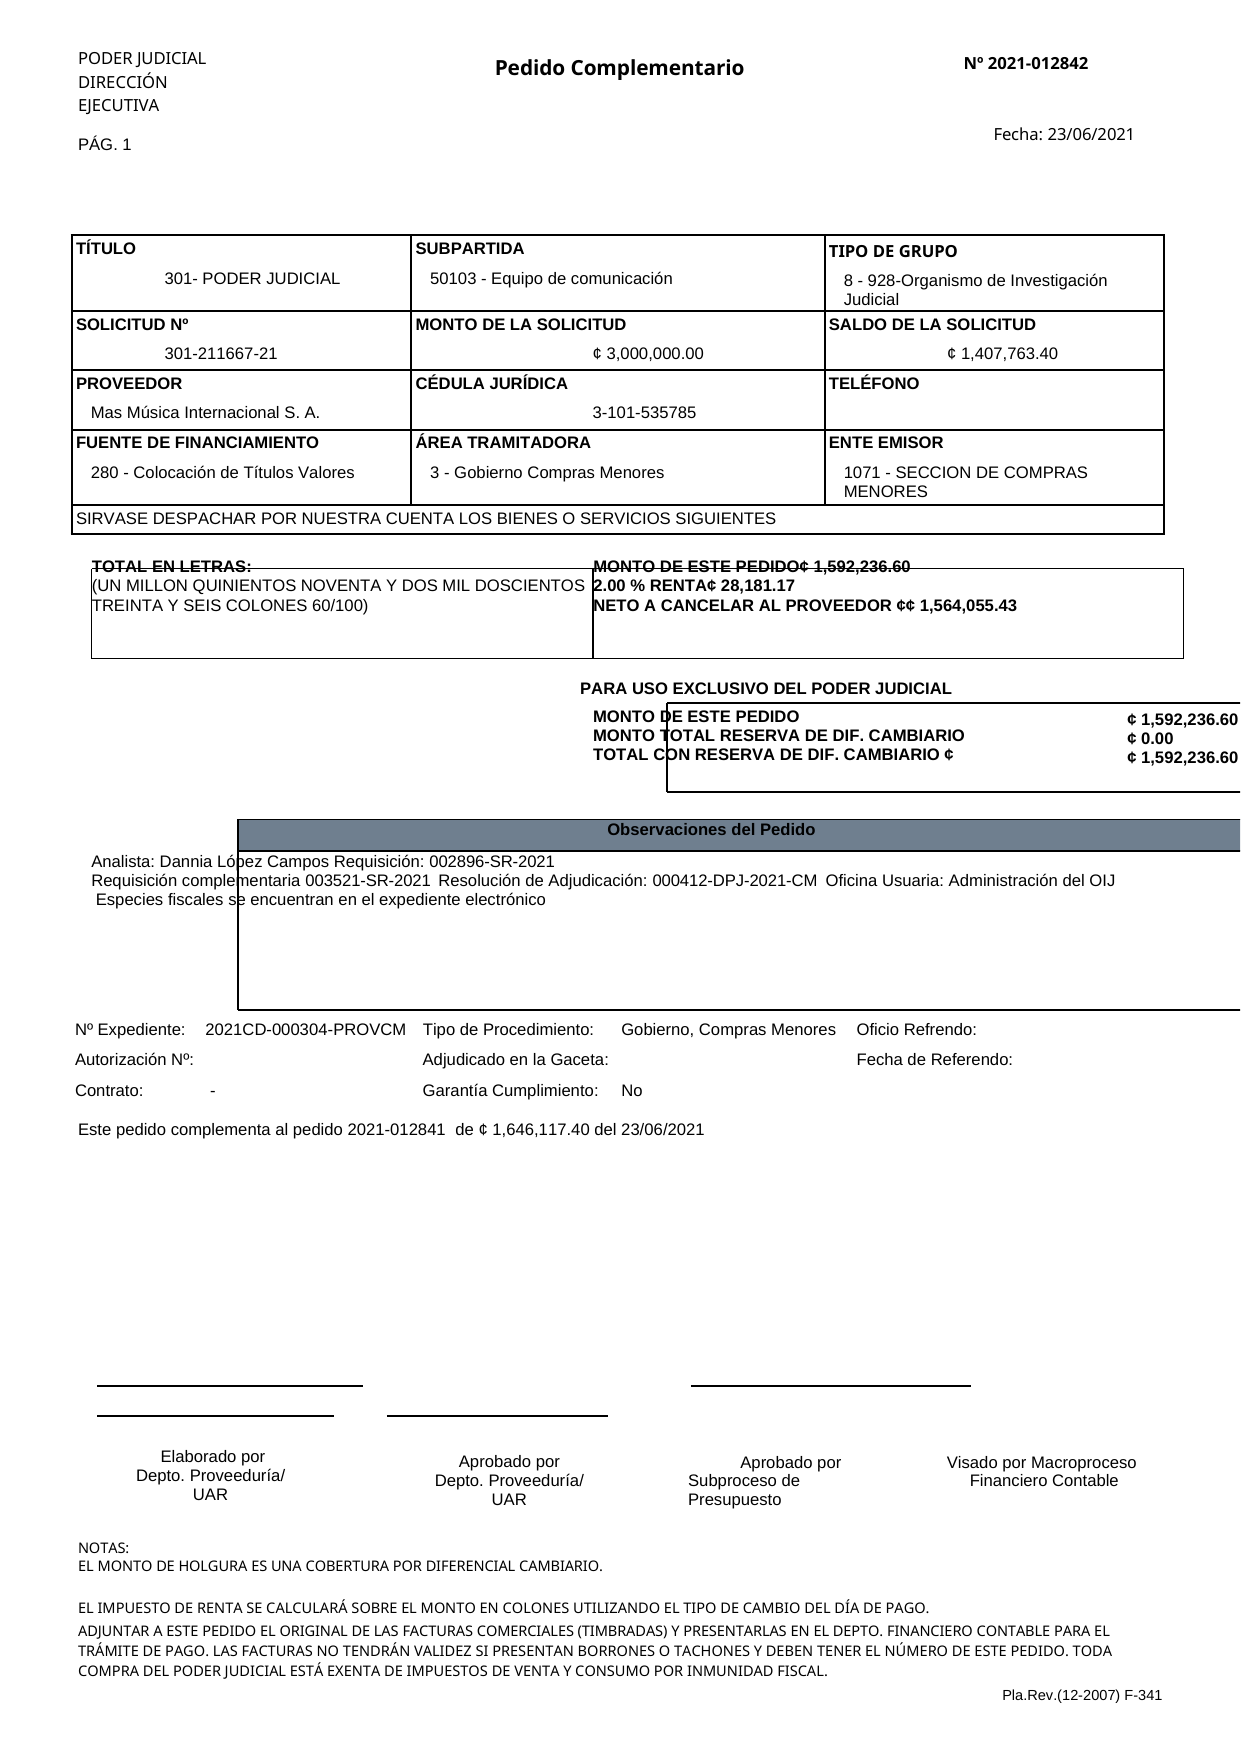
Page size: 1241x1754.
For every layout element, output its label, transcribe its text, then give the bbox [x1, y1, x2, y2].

text PARA USO EXCLUSIVO DEL PODER JUDICIAL [580, 679, 1180, 698]
table_cell SALDO DE LA SOLICITUD ¢ 1,407,763.40 [826, 312, 1163, 369]
text EL MONTO DE HOLGURA ES UNA COBERTURA POR DIFERENCIAL CAMBIARIO. [78, 1557, 1180, 1575]
text DIRECCIÓN EJECUTIVA [78, 71, 252, 116]
table_header SUBPARTIDA 50103 - Equipo de comunicación [412, 236, 824, 310]
text Aprobado por [415, 1452, 603, 1471]
table_cell MONTO DE LA SOLICITUD ¢ 3,000,000.00 [412, 312, 824, 369]
text EL IMPUESTO DE RENTA SE CALCULARÁ SOBRE EL MONTO EN COLONES UTILIZANDO EL TIPO DE CAMBIO DEL DÍA DE PAGO. [78, 1598, 1180, 1618]
table_cell SOLICITUD Nº 301-211667-21 [73, 312, 410, 369]
text Pla.Rev.(12-2007) F-341 [60, 1687, 1162, 1703]
table_header TÍTULO 301- PODER JUDICIAL [73, 236, 410, 310]
subtitle Elaborado por [120, 1447, 305, 1466]
table_cell CÉDULA JURÍDICA 3-101-535785 [412, 371, 824, 428]
subtitle PODER JUDICIAL [78, 47, 252, 69]
subtitle PÁG. 1 Fecha: 23/06/2021 [78, 123, 1180, 153]
text Aprobado por Subproceso de Presupuesto [688, 1453, 898, 1509]
table_header TIPO DE GRUPO 8 - 928-Organismo de Investigación Judicial [826, 236, 1163, 310]
text Autorización Nº: Adjudicado en la Gaceta: Fecha de Referendo: [75, 1049, 1180, 1069]
text Visado por Macroproceso Financiero Contable [947, 1453, 1137, 1491]
text Contrato: - Garantía Cumplimiento: No [75, 1080, 1180, 1099]
table_cell TELÉFONO [826, 371, 1163, 428]
subtitle Nº Expediente: 2021CD-000304-PROVCM Tipo de Procedimiento: Gobierno, Compras Menores Oficio Refrendo: [75, 1020, 1180, 1039]
table_cell ENTE EMISOR 1071 - SECCION DE COMPRAS MENORES [826, 431, 1163, 504]
table_cell PROVEEDOR Mas Música Internacional S. A. [73, 371, 410, 428]
table_cell SIRVASE DESPACHAR POR NUESTRA CUENTA LOS BIENES O SERVICIOS SIGUIENTES [73, 506, 1163, 533]
text Pedido Complementario Nº 2021-012842 [494, 51, 1180, 81]
text Depto. Proveeduría/ UAR [116, 1466, 305, 1504]
text Depto. Proveeduría/ UAR [414, 1471, 603, 1509]
table_cell FUENTE DE FINANCIAMIENTO 280 - Colocación de Títulos Valores [73, 431, 410, 504]
table_cell ÁREA TRAMITADORA 3 - Gobierno Compras Menores [412, 431, 824, 504]
text NOTAS: [78, 1540, 1180, 1557]
text Este pedido complementa al pedido 2021-012841 de ¢ 1,646,117.40 del 23/06/2021 [78, 1119, 1180, 1139]
text ADJUNTAR A ESTE PEDIDO EL ORIGINAL DE LAS FACTURAS COMERCIALES (TIMBRADAS) Y PRESENTARLAS EN EL DEPTO. FINANCIERO CONTABLE PARA EL TRÁMITE DE PAGO. LAS FACTURAS NO TENDRÁN VALIDEZ SI PRESENTAN BORRONES O TACHONES Y DEBEN TENER EL NÚMERO DE ESTE PEDIDO. TODA COMPRA DEL PODER JUDICIAL ESTÁ EXENTA DE IMPUESTOS DE VENTA Y CONSUMO POR INMUNIDAD FISCAL. [78, 1621, 1150, 1681]
